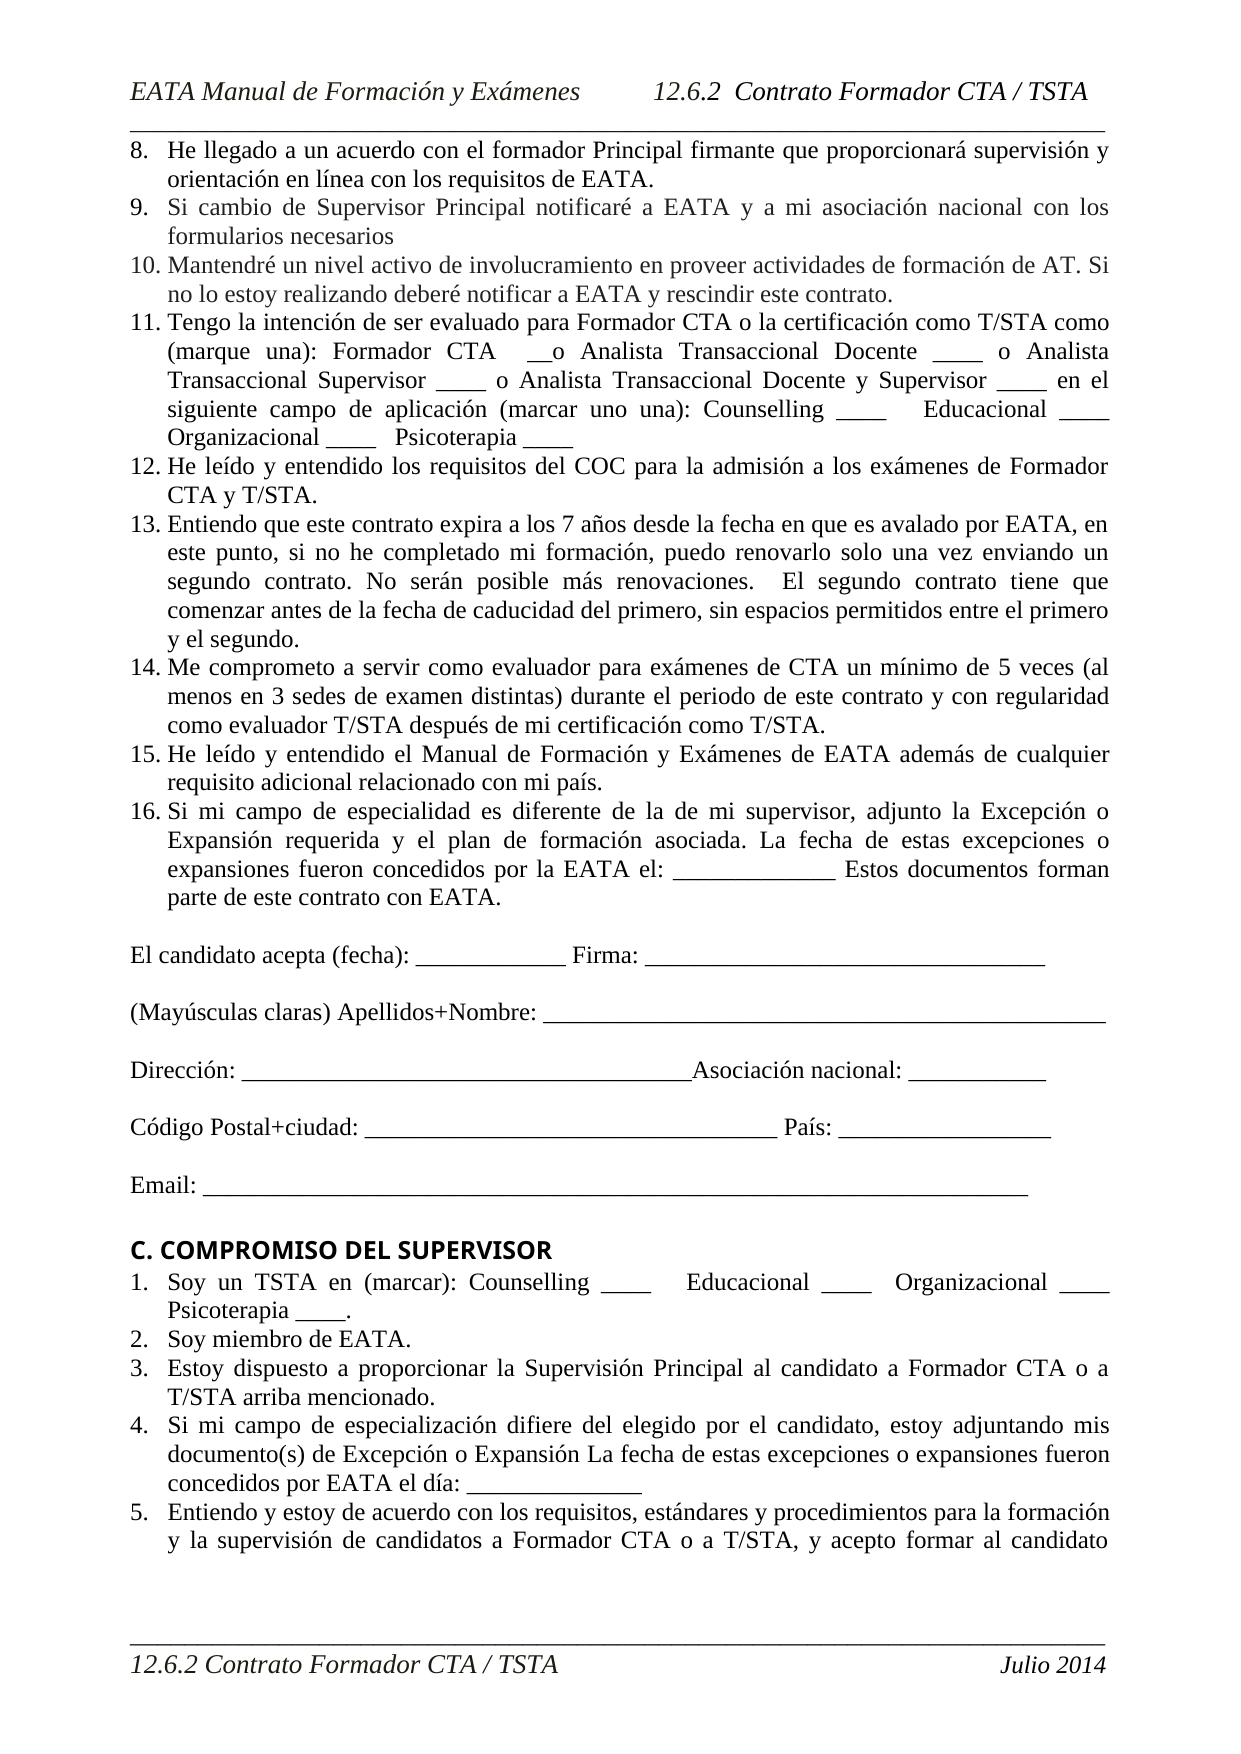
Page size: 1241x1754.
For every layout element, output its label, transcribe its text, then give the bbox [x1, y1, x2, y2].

list Si mi campo de especialización difiere del elegido por el candidato, estoy adjuntando mis documento(s) de Excepción o Expansión La fecha de estas excepciones o expansiones fueron concedidos por EATA el día: ______________ [130, 1411, 1110, 1497]
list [130, 1497, 1110, 1554]
list Soy un TSTA en (marcar): Counselling ____ Educacional ____ Organizacional ____ Psicoterapia ____. [130, 1267, 1110, 1324]
list He leído y entendido el Manual de Formación y Exámenes de EATA además de cualquier requisito adicional relacionado con mi país. [130, 739, 1110, 796]
list He llegado a un acuerdo con el formador Principal firmante que proporcionará supervisión y orientación en línea con los requisitos de EATA. [130, 135, 1110, 192]
list Soy miembro de EATA. [130, 1324, 1110, 1353]
text Dirección: ____________________________________Asociación nacional: ___________ [130, 1055, 1110, 1084]
list Si mi campo de especialidad es diferente de la de mi supervisor, adjunto la Excepción o Expansión requerida y el plan de formación asociada. La fecha de estas excepciones o expansiones fueron concedidos por la EATA el: _____________ Estos documentos forman parte de este contrato con EATA. [130, 796, 1110, 911]
list Me comprometo a servir como evaluador para exámenes de CTA un mínimo de 5 veces (al menos en 3 sedes de examen distintas) durante el periodo de este contrato y con regularidad como evaluador T/STA después de mi certificación como T/STA. [130, 652, 1110, 739]
list He leído y entendido los requisitos del COC para la admisión a los exámenes de Formador CTA y T/STA. [130, 451, 1110, 509]
list Entiendo que este contrato expira a los 7 años desde la fecha en que es avalado por EATA, en este punto, si no he completado mi formación, puedo renovarlo solo una vez enviando un segundo contrato. No serán posible más renovaciones. El segundo contrato tiene que comenzar antes de la fecha de caducidad del primero, sin espacios permitidos entre el primero y el segundo. [130, 509, 1110, 652]
text (Mayúsculas claras) Apellidos+Nombre: _____________________________________________ [130, 997, 1110, 1026]
list Mantendré un nivel activo de involucramiento en proveer actividades de formación de AT. Si no lo estoy realizando deberé notificar a EATA y rescindir este contrato. [130, 250, 1110, 307]
text El candidato acepta (fecha): ____________ Firma: ________________________________ [130, 940, 1110, 969]
text Código Postal+ciudad: _________________________________ País: _________________ [130, 1112, 1110, 1141]
text C. COMPROMISO DEL SUPERVISOR [130, 1233, 1110, 1267]
list Tengo la intención de ser evaluado para Formador CTA o la certificación como T/STA como (marque una): Formador CTA __o Analista Transaccional Docente ____ o Analista Transaccional Supervisor ____ o Analista Transaccional Docente y Supervisor ____ en el siguiente campo de aplicación (marcar uno una): Counselling ____ Educacional ____ Organizacional ____ Psicoterapia ____ [130, 307, 1110, 451]
text Email: __________________________________________________________________ [130, 1170, 1110, 1199]
list Si cambio de Supervisor Principal notificaré a EATA y a mi asociación nacional con los formularios necesarios [130, 192, 1110, 250]
list Estoy dispuesto a proporcionar la Supervisión Principal al candidato a Formador CTA o a T/STA arriba mencionado. [130, 1353, 1110, 1411]
